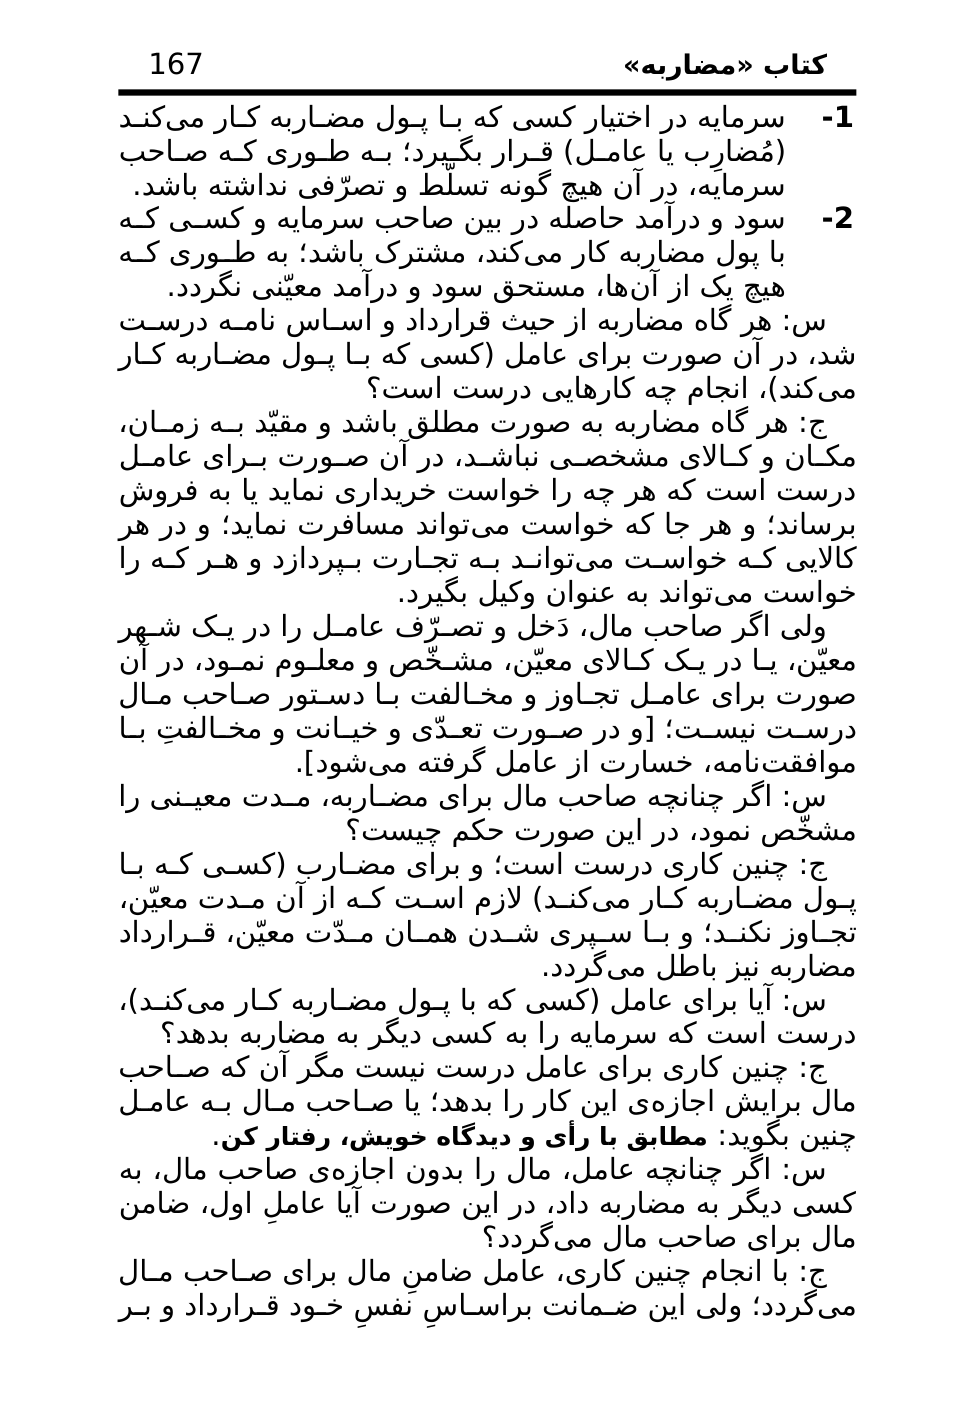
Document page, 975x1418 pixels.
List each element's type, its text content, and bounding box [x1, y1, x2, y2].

text س: اگر چنانچه صاحب مال برای مضاربه، مدت معینی را مشخّص نمود، در این صورت حکم چیست؟ [118, 779, 857, 847]
text ج: هر گاه مضاربه به صورت مطلق باشد و مقیّد به زمان، مکان و کالای مشخصی نباشد، در آن صورت برای عامل درست است که هر چه را خواست خریداری نماید یا به فروش برساند؛ و هر جا که خواست می‌تواند مسافرت نماید؛ و در هر کالایی که خواست می‌تواند به تجارت بپردازد و هر که را خواست می‌تواند به عنوان وکیل بگیرد. [118, 406, 857, 609]
text س: اگر چنانچه عامل، مال را بدون اجازه‌ی صاحب مال، به کسی دیگر به مضاربه داد، در این صورت آیا عاملِ اول، ضامن مال برای صاحب مال می‌گردد؟ [118, 1153, 857, 1254]
text ج: چنین کاری درست است؛ و برای مضارب (کسی که با پول مضاربه کار می‌کند) لازم است که از آن مدت معیّن، تجاوز نکند؛ و با سپری شدن همان مدّت معیّن، قرارداد مضاربه نیز باطل می‌گردد. [118, 847, 857, 983]
text س: هر گاه مضاربه از حیث قرارداد و اساس نامه درست شد، در آن صورت برای عامل (کسی که با پول مضاربه کار می‌کند)، انجام چه کارهایی درست است؟ [118, 304, 857, 406]
list سرمایه در اختیار کسی که با پول مضاربه کار می‌کند (مُضارِب یا عامل) قرار بگیرد؛ به طوری که صاحب سرمایه، در آن هیچ گونه تسلّط و تصرّفی نداشته باشد. [118, 100, 821, 202]
text ج: چنین کاری برای عامل درست نیست مگر آن که صاحب مال برایش اجازه‌ی این کار را بدهد؛ یا صاحب مال به عامل چنین بگوید: مطابق با رأی و دیدگاه خویش، رفتار کن. [118, 1051, 857, 1153]
text س: آیا برای عامل (کسی که با پول مضاربه کار می‌کند)، درست است که سرمایه را به کسی دیگر به مضاربه بدهد؟ [118, 983, 857, 1051]
list سود و درآمد حاصله در بین صاحب سرمایه و کسی که با پول مضاربه کار می‌کند، مشترک باشد؛ به طوری که هیچ یک از آن‌ها، مستحق سود و درآمد معیّنی نگردد. [118, 202, 821, 304]
text ولی اگر صاحب مال، دَخل و تصرّف عامل را در یک شهر معیّن، یا در یک کالای معیّن، مشخّص و معلوم نمود، در آن صورت برای عامل تجاوز و مخالفت با دستور صاحب مال درست نیست؛ [و در صورت تعدّی و خیانت و مخالفتِ با موافقت‌نامه، خسارت از عامل گرفته می‌شود]. [118, 609, 857, 779]
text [118, 1254, 857, 1322]
